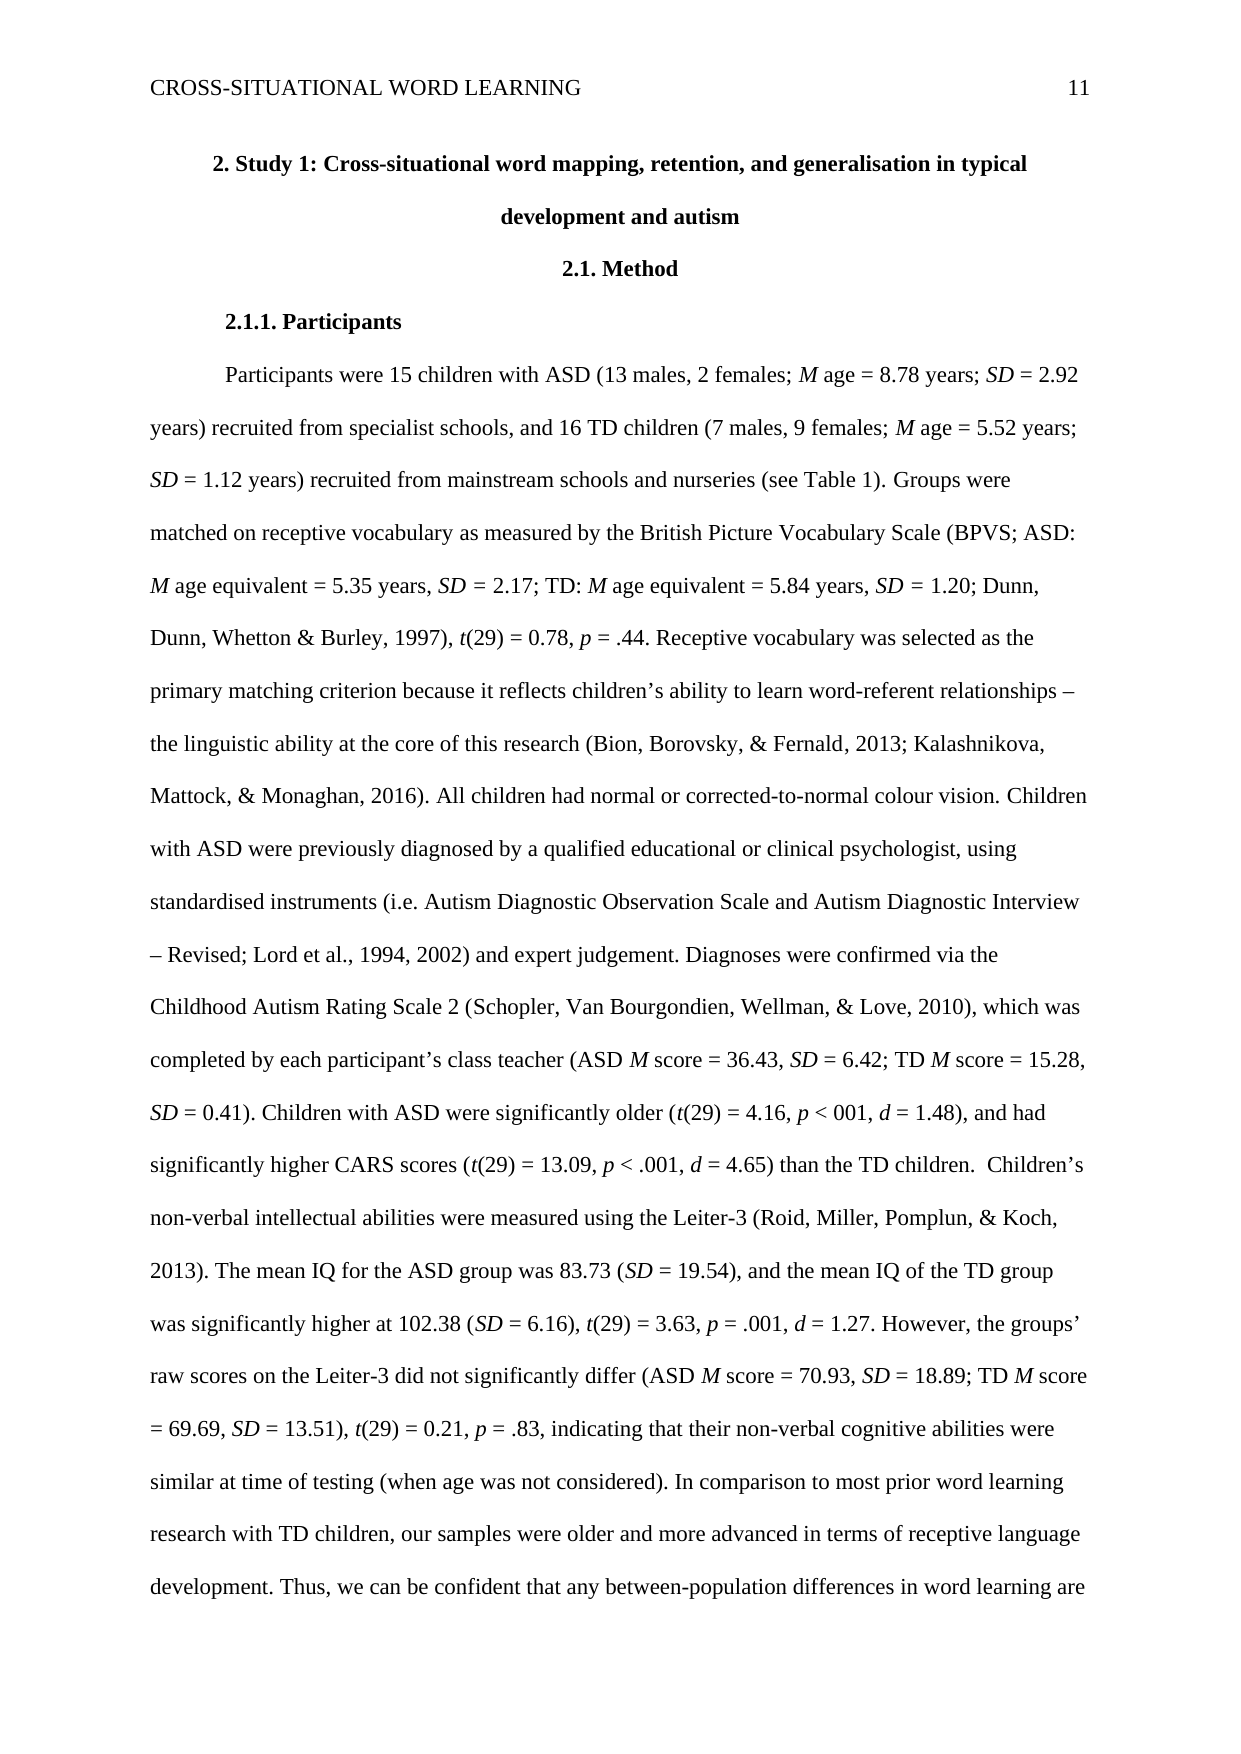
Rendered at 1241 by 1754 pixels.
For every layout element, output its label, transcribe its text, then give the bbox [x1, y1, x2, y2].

text 2.1.1. Participants [150, 308, 1090, 334]
text 2.1. Method [150, 255, 1090, 282]
text 2. Study 1: Cross-situational word mapping, retention, and generalisation in typical development and autism [150, 150, 1090, 229]
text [150, 361, 1090, 1599]
